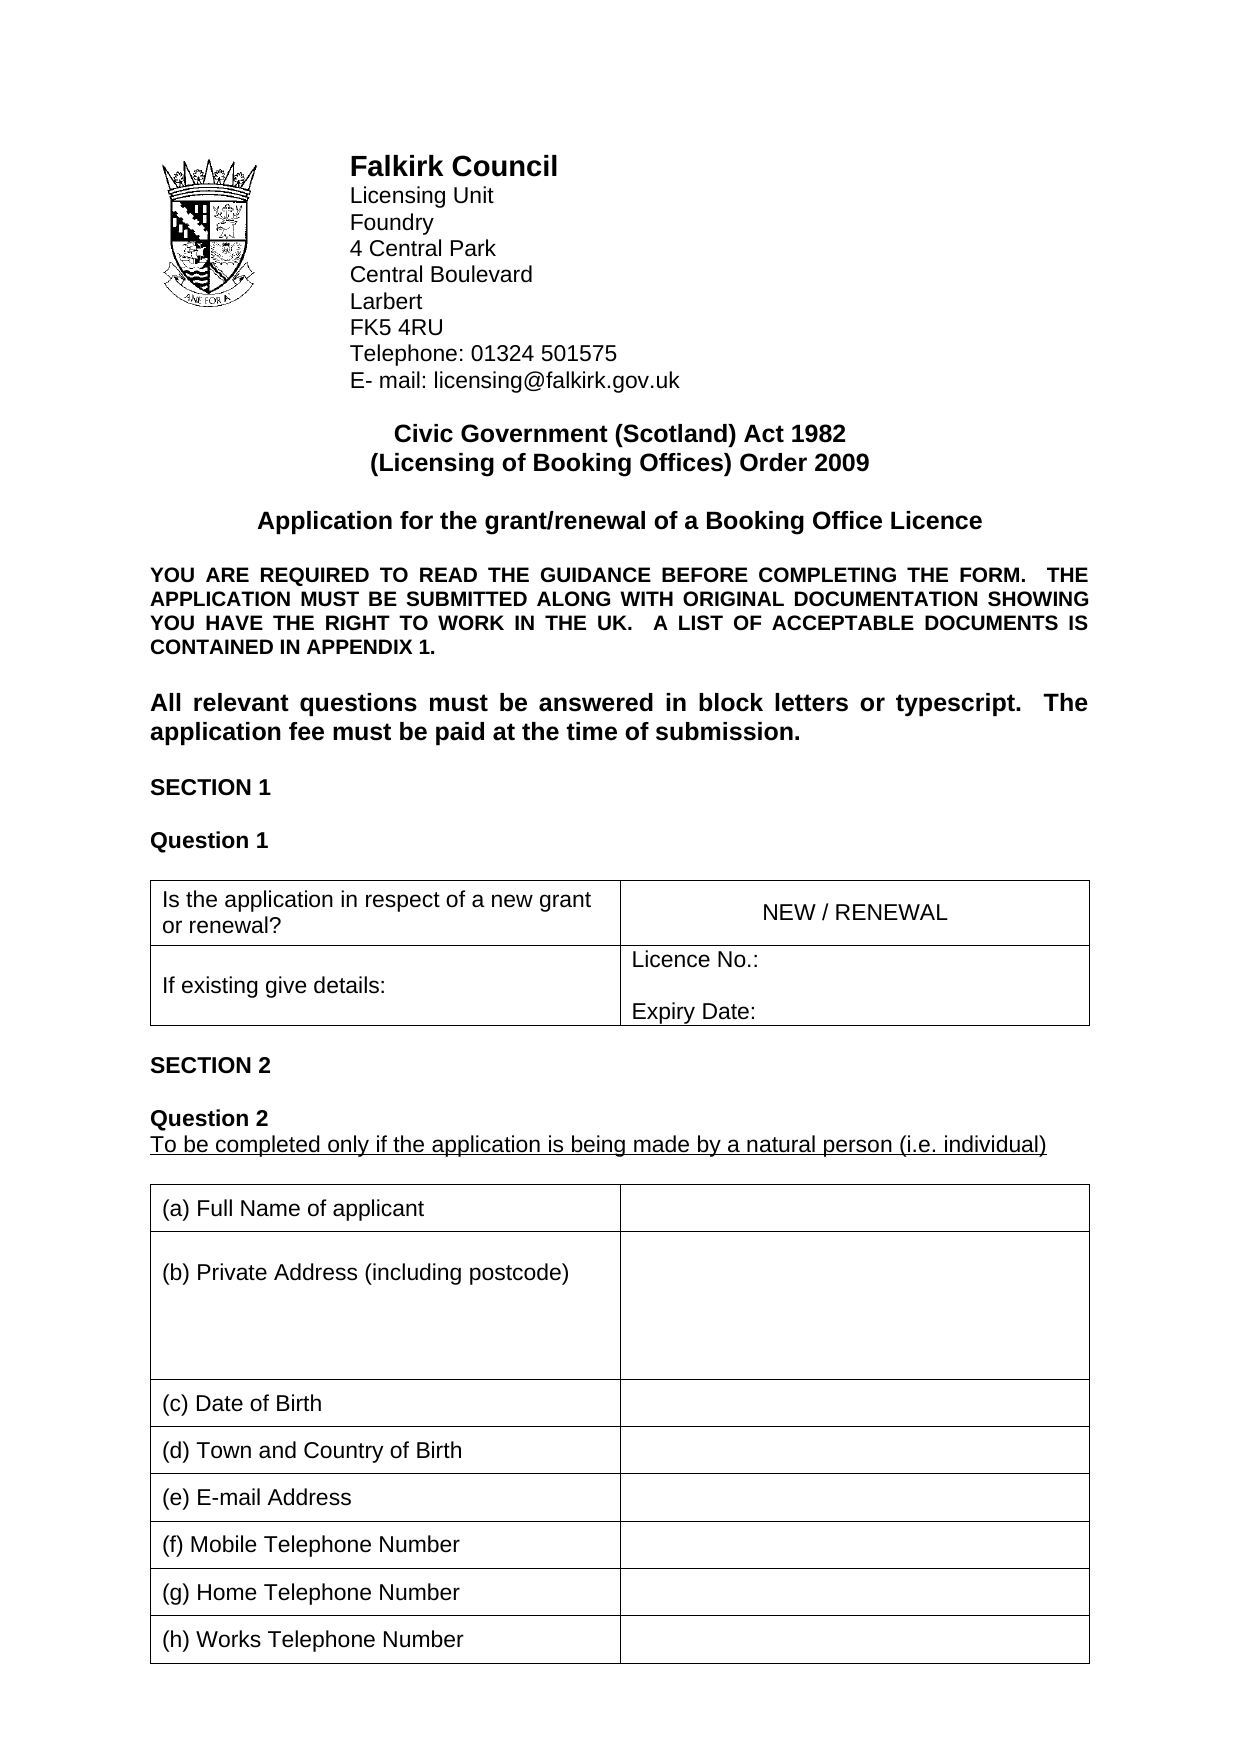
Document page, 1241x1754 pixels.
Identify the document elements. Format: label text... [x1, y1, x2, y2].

text (Licensing of Booking Offices) Order 2009 [150, 448, 1090, 477]
text SECTION 1 [150, 774, 1090, 800]
table_cell (d) Town and Country of Birth [151, 1427, 620, 1473]
table_header (a) Full Name of applicant [151, 1185, 620, 1231]
text YOU ARE REQUIRED TO READ THE GUIDANCE BEFORE COMPLETING THE FORM. THE APPLICATION MUST BE SUBMITTED ALONG WITH ORIGINAL DOCUMENTATION SHOWING YOU HAVE THE RIGHT TO WORK IN THE UK. A LIST OF ACCEPTABLE DOCUMENTS IS CONTAINED IN APPENDIX 1. [150, 563, 1090, 659]
table_header [150, 149, 338, 393]
table_cell [621, 1616, 1089, 1662]
table_cell (b) Private Address (including postcode) [151, 1232, 620, 1379]
text Question 1 [150, 827, 1090, 853]
table_header NEW / RENEWAL [621, 881, 1089, 944]
text All relevant questions must be answered in block letters or typescript. The application fee must be paid at the time of submission. [150, 688, 1090, 745]
table_cell [621, 1232, 1089, 1379]
table_cell [621, 1380, 1089, 1426]
text SECTION 2 [150, 1052, 1090, 1078]
table_cell (g) Home Telephone Number [151, 1569, 620, 1615]
table_cell [621, 1427, 1089, 1473]
table_cell (f) Mobile Telephone Number [151, 1522, 620, 1568]
table_header Council Licensing Unit Foundry 4 Central Park Central Boulevard Larbert FK5 4RU Telephone: 01324 501575 E- mail: licensing@falkirk.gov.uk [338, 149, 1240, 393]
table_cell (h) Works Telephone Number [151, 1616, 620, 1662]
text Question 2 [150, 1105, 1090, 1131]
table_cell If existing give details: [151, 946, 620, 1024]
text Civic Government () Act 1982 [150, 419, 1090, 448]
table_header Is the application in respect of a new grant or renewal? [151, 881, 620, 944]
text To be completed only if the application is being made by a natural person (i.e. individual) [150, 1131, 1090, 1157]
text Application for the grant/renewal of a Booking Office Licence [150, 506, 1090, 534]
table_header [621, 1185, 1089, 1231]
table_cell Licence No.: Expiry Date: [621, 946, 1089, 1024]
table_cell [621, 1522, 1089, 1568]
table_cell [621, 1569, 1089, 1615]
table_cell (e) E-mail Address [151, 1474, 620, 1521]
table_cell (c) Date of Birth [151, 1380, 620, 1426]
table_cell [621, 1474, 1089, 1521]
